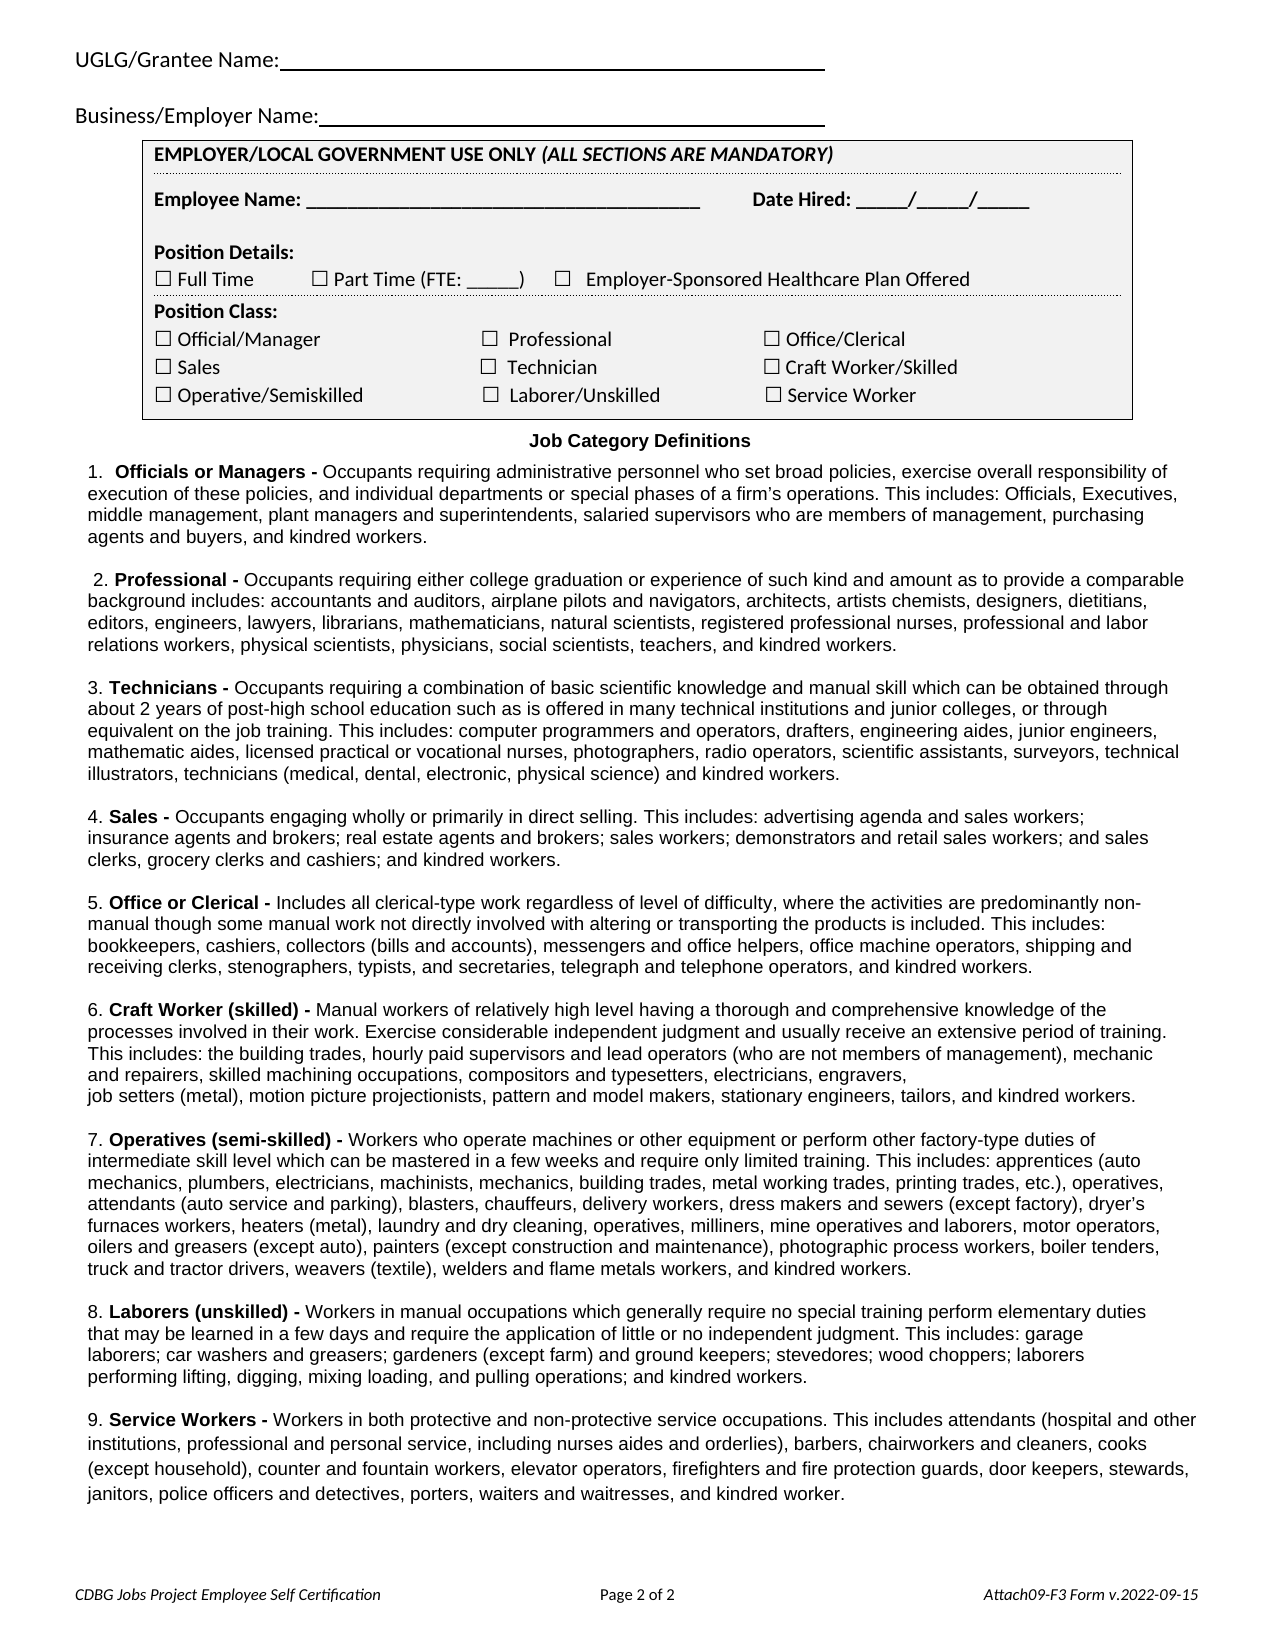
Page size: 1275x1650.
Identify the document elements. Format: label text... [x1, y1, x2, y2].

text 4. Sales - Occupants engaging wholly or primarily in direct selling. This includes: advertising agenda and sales workers; insurance agents and brokers; real estate agents and brokers; sales workers; demonstrators and retail sales workers; and sales clerks, grocery clerks and cashiers; and kindred workers. [87, 806, 1157, 870]
text job setters (metal), motion picture projectionists, pattern and model makers, stationary engineers, tailors, and kindred workers. [87, 1086, 1200, 1107]
text Job Category Definitions [291, 430, 988, 451]
table_header EMPLOYER/LOCAL GOVERNMENT USE ONLY (ALL SECTIONS ARE MANDATORY) Employee Name: Date Hired: // Position Details: Full Time Part Time (FTE: ) Employer-Sponsored Healthcare Plan Offered Position Class: Official/Manager Professional Office/Clerical Sales Technician Craft Worker/Skilled Operative/Semiskilled Laborer/Unskilled Service Worker [143, 141, 1132, 419]
text 3. Technicians - Occupants requiring a combination of basic scientific knowledge and manual skill which can be obtained through about 2 years of post-high school education such as is offered in many technical institutions and junior colleges, or through equivalent on the job training. This includes: computer programmers and operators, drafters, engineering aides, junior engineers, mathematic aides, licensed practical or vocational nurses, photographers, radio operators, scientific assistants, surveyors, technical illustrators, technicians (medical, dental, electronic, physical science) and kindred workers. [87, 676, 1190, 784]
text 1. Officials or Managers - Occupants requiring administrative personnel who set broad policies, exercise overall responsibility of execution of these policies, and individual departments or special phases of a firm’s operations. This includes: Officials, Executives, middle management, plant managers and superintendents, salaried supervisors who are members of management, purchasing agents and buyers, and kindred workers. [87, 461, 1191, 547]
text 8. Laborers (unskilled) - Workers in manual occupations which generally require no special training perform elementary duties that may be learned in a few days and require the application of little or no independent judgment. This includes: garage laborers; car washers and greasers; gardeners (except farm) and ground keepers; stevedores; wood choppers; laborers performing lifting, digging, mixing loading, and pulling operations; and kindred workers. [87, 1301, 1147, 1387]
text 2. Professional - Occupants requiring either college graduation or experience of such kind and amount as to provide a comparable background includes: accountants and auditors, airplane pilots and navigators, architects, artists chemists, designers, dietitians, editors, engineers, lawyers, librarians, mathematicians, natural scientists, registered professional nurses, professional and labor relations workers, physical scientists, physicians, social scientists, teachers, and kindred workers. [87, 569, 1191, 655]
text 9. Service Workers - Workers in both protective and non-protective service occupations. This includes attendants (hospital and other institutions, professional and personal service, including nurses aides and orderlies), barbers, chairworkers and cleaners, cooks (except household), counter and fountain workers, elevator operators, firefighters and fire protection guards, door keepers, stewards, janitors, police officers and detectives, porters, waiters and waitresses, and kindred worker. [87, 1408, 1200, 1504]
text 6. Craft Worker (skilled) - Manual workers of relatively high level having a thorough and comprehensive knowledge of the processes involved in their work. Exercise considerable independent judgment and usually receive an extensive period of training. This includes: the building trades, hourly paid supervisors and lead operators (who are not members of management), mechanic and repairers, skilled machining occupations, compositors and typesetters, electricians, engravers, [87, 999, 1176, 1086]
text 7. Operatives (semi-skilled) - Workers who operate machines or other equipment or perform other factory-type duties of intermediate skill level which can be mastered in a few weeks and require only limited training. This includes: apprentices (auto mechanics, plumbers, electricians, machinists, mechanics, building trades, metal working trades, printing trades, etc.), operatives, attendants (auto service and parking), blasters, chauffeurs, delivery workers, dress makers and sewers (except factory), dryer’s furnaces workers, heaters (metal), laundry and dry cleaning, operatives, milliners, mine operatives and laborers, motor operators, oilers and greasers (except auto), painters (except construction and maintenance), photographic process workers, boiler tenders, truck and tractor drivers, weavers (textile), welders and flame metals workers, and kindred workers. [87, 1128, 1172, 1279]
text 5. Office or Clerical - Includes all clerical-type work regardless of level of difficulty, where the activities are predominantly non-manual though some manual work not directly involved with altering or transporting the products is included. This includes: bookkeepers, cashiers, collectors (bills and accounts), messengers and office helpers, office machine operators, shipping and receiving clerks, stenographers, typists, and secretaries, telegraph and telephone operators, and kindred workers. [87, 892, 1157, 978]
